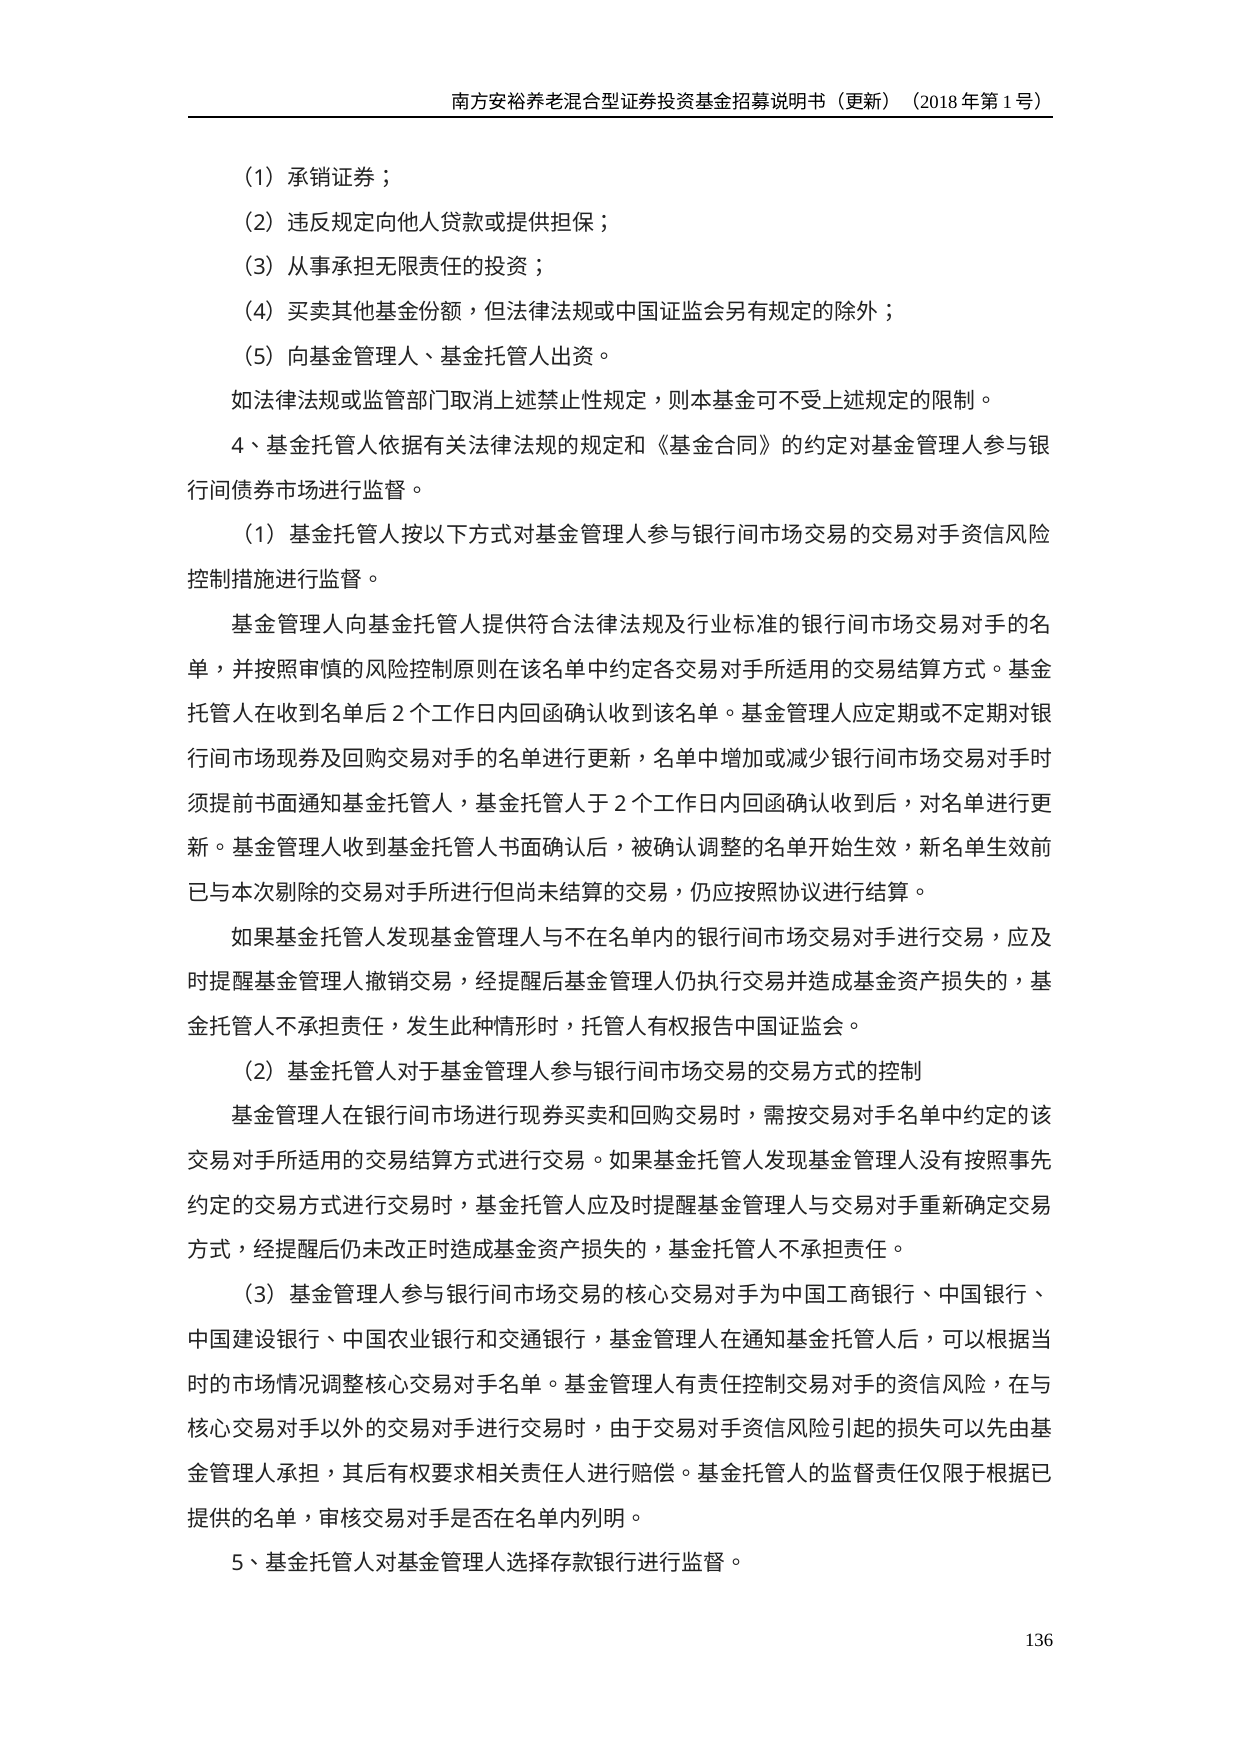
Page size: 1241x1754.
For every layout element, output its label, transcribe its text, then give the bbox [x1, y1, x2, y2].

text 如法律法规或监管部门取消上述禁止性规定，则本基金可不受上述规定的限制。 [187, 385, 1053, 415]
text 4、基金托管人依据有关法律法规的规定和《基金合同》的约定对基金管理人参与银行间债券市场进行监督。 [187, 430, 1053, 504]
text 5、基金托管人对基金管理人选择存款银行进行监督。 [187, 1547, 1053, 1577]
text 基金管理人向基金托管人提供符合法律法规及行业标准的银行间市场交易对手的名单，并按照审慎的风险控制原则在该名单中约定各交易对手所适用的交易结算方式。基金托管人在收到名单后2个工作日内回函确认收到该名单。基金管理人应定期或不定期对银行间市场现券及回购交易对手的名单进行更新，名单中增加或减少银行间市场交易对手时须提前书面通知基金托管人，基金托管人于2个工作日内回函确认收到后，对名单进行更新。基金管理人收到基金托管人书面确认后，被确认调整的名单开始生效，新名单生效前已与本次剔除的交易对手所进行但尚未结算的交易，仍应按照协议进行结算。 [187, 609, 1053, 907]
text （3）基金管理人参与银行间市场交易的核心交易对手为中国工商银行、中国银行、中国建设银行、中国农业银行和交通银行，基金管理人在通知基金托管人后，可以根据当时的市场情况调整核心交易对手名单。基金管理人有责任控制交易对手的资信风险，在与核心交易对手以外的交易对手进行交易时，由于交易对手资信风险引起的损失可以先由基金管理人承担，其后有权要求相关责任人进行赔偿。基金托管人的监督责任仅限于根据已提供的名单，审核交易对手是否在名单内列明。 [187, 1279, 1053, 1532]
text （2）基金托管人对于基金管理人参与银行间市场交易的交易方式的控制 [187, 1056, 1053, 1086]
text （5）向基金管理人、基金托管人出资。 [187, 341, 1053, 371]
text 如果基金托管人发现基金管理人与不在名单内的银行间市场交易对手进行交易，应及时提醒基金管理人撤销交易，经提醒后基金管理人仍执行交易并造成基金资产损失的，基金托管人不承担责任，发生此种情形时，托管人有权报告中国证监会。 [187, 922, 1053, 1041]
text （1）承销证券； [187, 162, 1053, 192]
text （1）基金托管人按以下方式对基金管理人参与银行间市场交易的交易对手资信风险控制措施进行监督。 [187, 519, 1053, 594]
text （3）从事承担无限责任的投资； [187, 251, 1053, 281]
text 基金管理人在银行间市场进行现券买卖和回购交易时，需按交易对手名单中约定的该交易对手所适用的交易结算方式进行交易。如果基金托管人发现基金管理人没有按照事先约定的交易方式进行交易时，基金托管人应及时提醒基金管理人与交易对手重新确定交易方式，经提醒后仍未改正时造成基金资产损失的，基金托管人不承担责任。 [187, 1100, 1053, 1264]
text （2）违反规定向他人贷款或提供担保； [187, 207, 1053, 236]
text （4）买卖其他基金份额，但法律法规或中国证监会另有规定的除外； [187, 296, 1053, 326]
